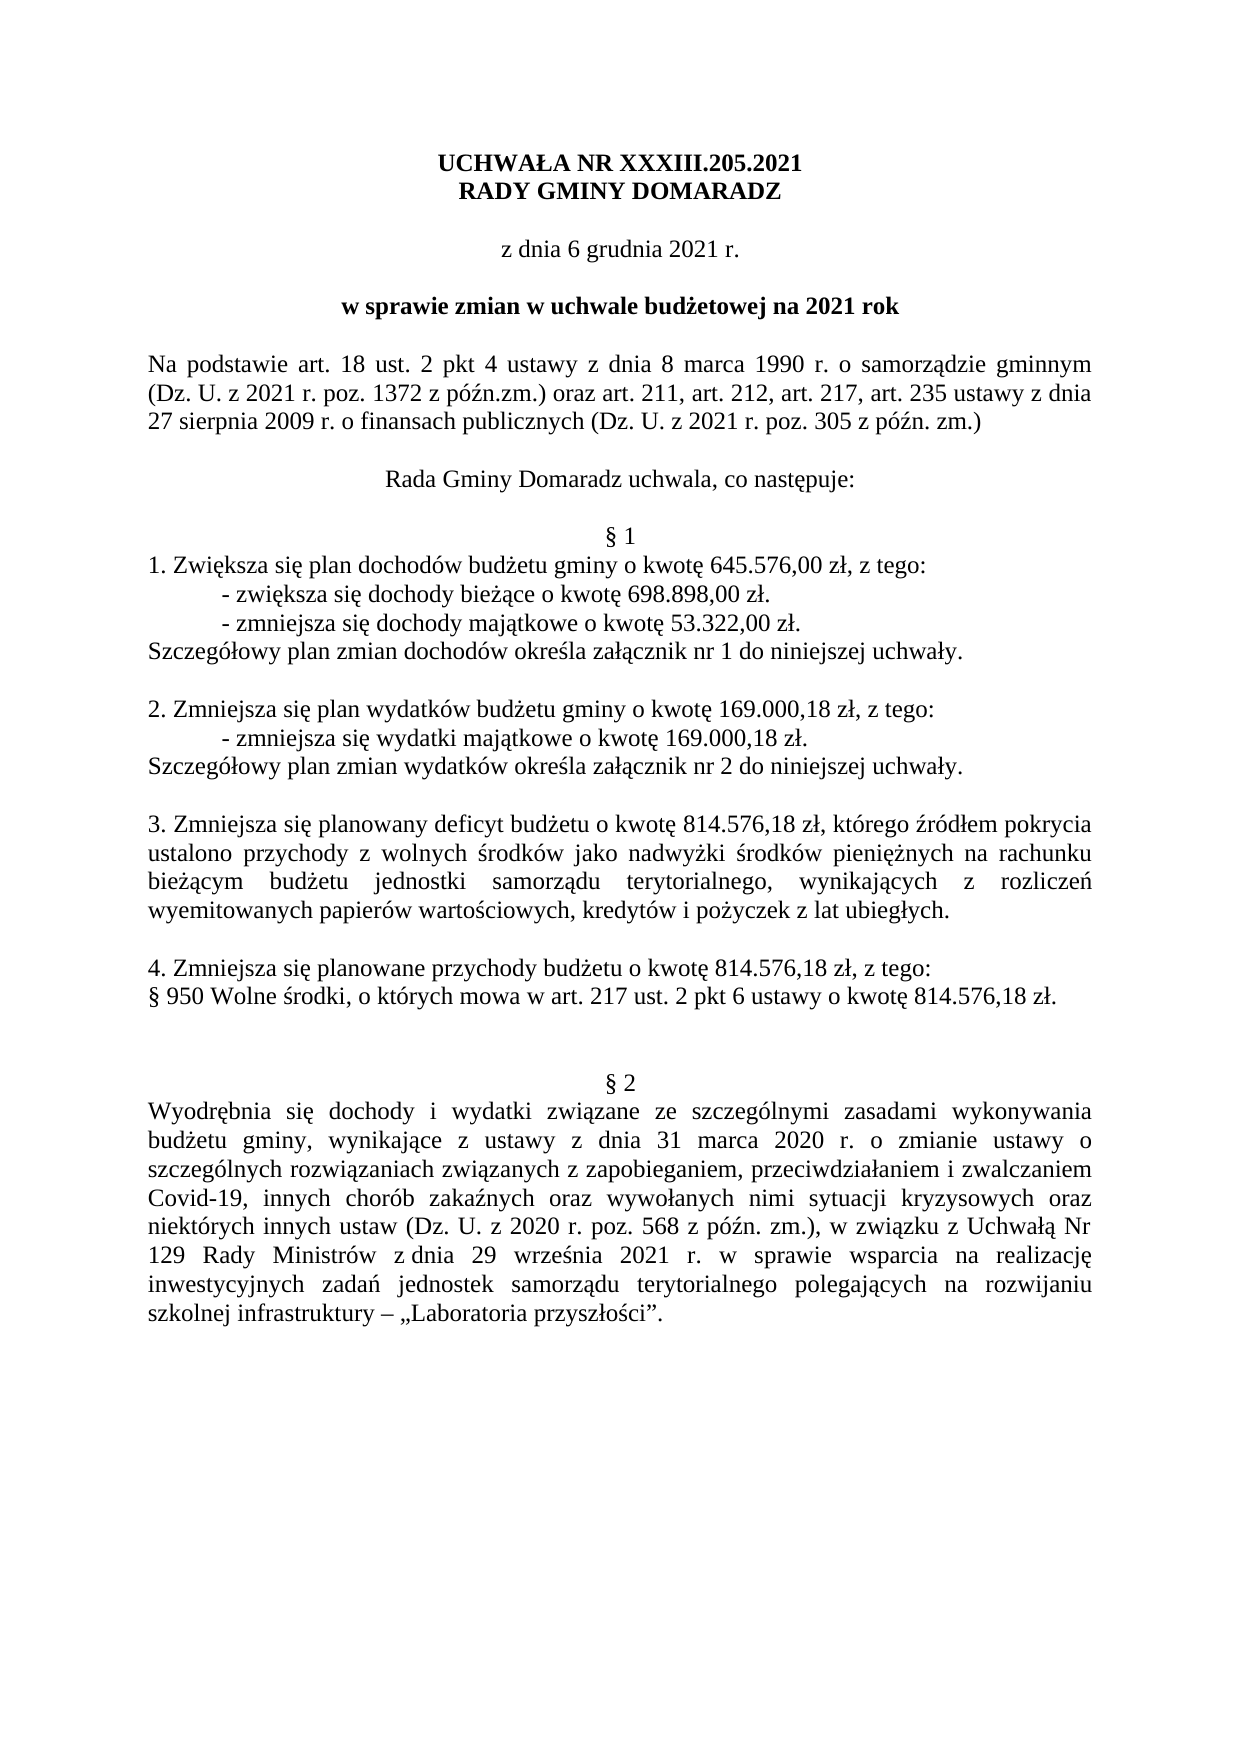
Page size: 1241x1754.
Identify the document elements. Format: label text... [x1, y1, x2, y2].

text z dnia 6 grudnia 2021 r. [148, 234, 1093, 263]
text 4. Zmniejsza się planowane przychody budżetu o kwotę 814.576,18 zł, z tego: [148, 953, 1093, 981]
text Szczegółowy plan zmian dochodów określa załącznik nr 1 do niniejszej uchwały. [148, 636, 1093, 665]
text - zmniejsza się wydatki majątkowe o kwotę 169.000,18 zł. [148, 723, 1093, 751]
text - zwiększa się dochody bieżące o kwotę 698.898,00 zł. [148, 579, 1093, 608]
text 2. Zmniejsza się plan wydatków budżetu gminy o kwotę 169.000,18 zł, z tego: [148, 694, 1093, 723]
text RADY GMINY DOMARADZ [148, 176, 1093, 205]
text Na podstawie art. 18 ust. 2 pkt 4 ustawy z dnia 8 marca 1990 r. o samorządzie gminnym (Dz. U. z 2021 r. poz. 1372 z późn.zm.) oraz art. 211, art. 212, art. 217, art. 235 ustawy z dnia 27 sierpnia 2009 r. o finansach publicznych (Dz. U. z 2021 r. poz. 305 z późn. zm.) [148, 349, 1093, 435]
text w sprawie zmian w uchwale budżetowej na 2021 rok [148, 291, 1093, 320]
text Rada Gminy Domaradz uchwala, co następuje: [148, 464, 1093, 493]
text Szczegółowy plan zmian wydatków określa załącznik nr 2 do niniejszej uchwały. [148, 751, 1093, 780]
text UCHWAŁA NR XXXIII.205.2021 [148, 148, 1093, 176]
text § 950 Wolne środki, o których mowa w art. 217 ust. 2 pkt 6 ustawy o kwotę 814.576,18 zł. [148, 981, 1093, 1010]
text 3. Zmniejsza się planowany deficyt budżetu o kwotę 814.576,18 zł, którego źródłem pokrycia ustalono przychody z wolnych środków jako nadwyżki środków pieniężnych na rachunku bieżącym budżetu jednostki samorządu terytorialnego, wynikających z rozliczeń wyemitowanych papierów wartościowych, kredytów i pożyczek z lat ubiegłych. [148, 809, 1093, 924]
text 1. Zwiększa się plan dochodów budżetu gminy o kwotę 645.576,00 zł, z tego: [148, 550, 1093, 579]
text § 1 [148, 521, 1093, 550]
text Wyodrębnia się dochody i wydatki związane ze szczególnymi zasadami wykonywania budżetu gminy, wynikające z ustawy z dnia 31 marca 2020 r. o zmianie ustawy o szczególnych rozwiązaniach związanych z zapobieganiem, przeciwdziałaniem i zwalczaniem Covid-19, innych chorób zakaźnych oraz wywołanych nimi sytuacji kryzysowych oraz niektórych innych ustaw (Dz. U. z 2020 r. poz. 568 z późn. zm.), w związku z Uchwałą Nr 129 Rady Ministrów z dnia 29 września 2021 r. w sprawie wsparcia na realizację inwestycyjnych zadań jednostek samorządu terytorialnego polegających na rozwijaniu szkolnej infrastruktury – „Laboratoria przyszłości”. [148, 1096, 1093, 1326]
text - zmniejsza się dochody majątkowe o kwotę 53.322,00 zł. [148, 608, 1093, 636]
text § 2 [148, 1068, 1093, 1096]
